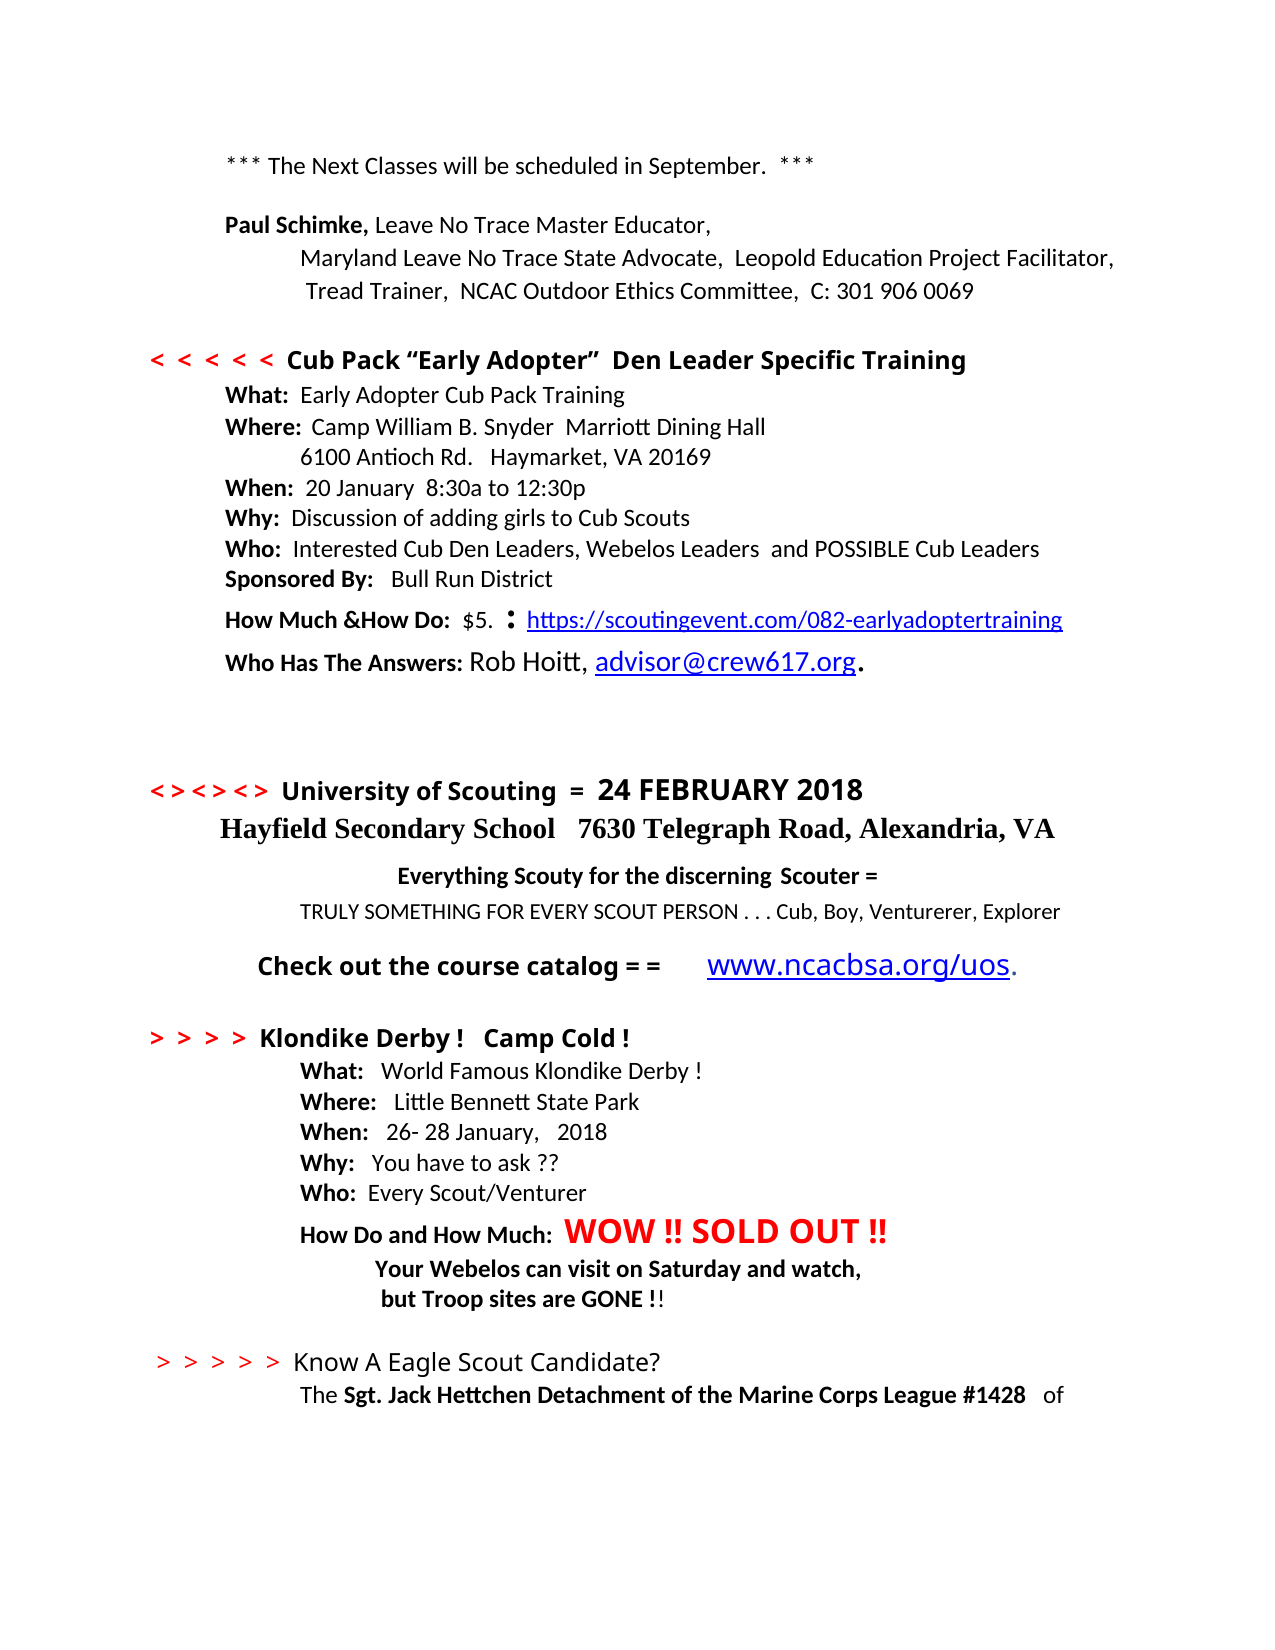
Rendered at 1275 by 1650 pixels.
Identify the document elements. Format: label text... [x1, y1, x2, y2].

text Who Has The Answers: Rob Hoitt, advisor@crew617.org. [150, 637, 1125, 680]
text Your Webelos can visit on Saturday and watch, [187, 1253, 1125, 1284]
text Maryland Leave No Trace State Advocate, Leopold Education Project Facilitator, [225, 243, 1125, 273]
text How Much &How Do: $5. : https://scoutingevent.com/082-earlyadoptertraining [150, 594, 1125, 637]
text Who: Every Scout/Venturer [187, 1177, 1125, 1208]
text The Sgt. Jack Hettchen Detachment of the Marine Corps League #1428 of [150, 1379, 1125, 1409]
text 6100 Antioch Rd. Haymarket, VA 20169 [225, 441, 1125, 472]
text Paul Schimke, Leave No Trace Master Educator, [150, 210, 1125, 240]
text Who: Interested Cub Den Leaders, Webelos Leaders and POSSIBLE Cub Leaders [150, 533, 1125, 563]
text Tread Trainer, NCAC Outdoor Ethics Committee, C: 301 906 0069 [225, 276, 1125, 306]
text > > > > > Know A Eagle Scout Candidate? [150, 1345, 1125, 1379]
text When: 26- 28 January, 2018 [187, 1116, 1125, 1147]
text Check out the course catalog = = www.ncacbsa.org/uos. [150, 944, 1125, 984]
text When: 20 January 8:30a to 12:30p [150, 472, 1125, 502]
text Where: Little Bennett State Park [187, 1086, 1125, 1116]
text Everything Scouty for the discerning Scouter = [150, 848, 1125, 894]
text Sponsored By: Bull Run District [150, 563, 1125, 594]
text < > < > < > University of Scouting = 24 FEBRUARY 2018 [150, 769, 1125, 808]
text Hayfield Secondary School 7630 Telegraph Road, Alexandria, VA [150, 812, 1125, 845]
text > > > > Klondike Derby ! Camp Cold ! [150, 1021, 1125, 1055]
text What: World Famous Klondike Derby ! [187, 1055, 1125, 1086]
text Why: Discussion of adding girls to Cub Scouts [150, 502, 1125, 533]
text Why: You have to ask ?? [187, 1147, 1125, 1177]
text < < < < < Cub Pack “Early Adopter” Den Leader Specific Training What: Early Adopter Cub Pack Training [150, 342, 1125, 411]
text but Troop sites are GONE !! [337, 1284, 1125, 1314]
text Where: Camp William B. Snyder Marriott Dining Hall [150, 411, 1125, 441]
text *** The Next Classes will be scheduled in September. *** [150, 150, 1125, 181]
text TRULY SOMETHING FOR EVERY SCOUT PERSON . . . Cub, Boy, Venturerer, Explorer [150, 897, 1125, 925]
text How Do and How Much: WOW !! SOLD OUT !! [187, 1208, 1125, 1253]
